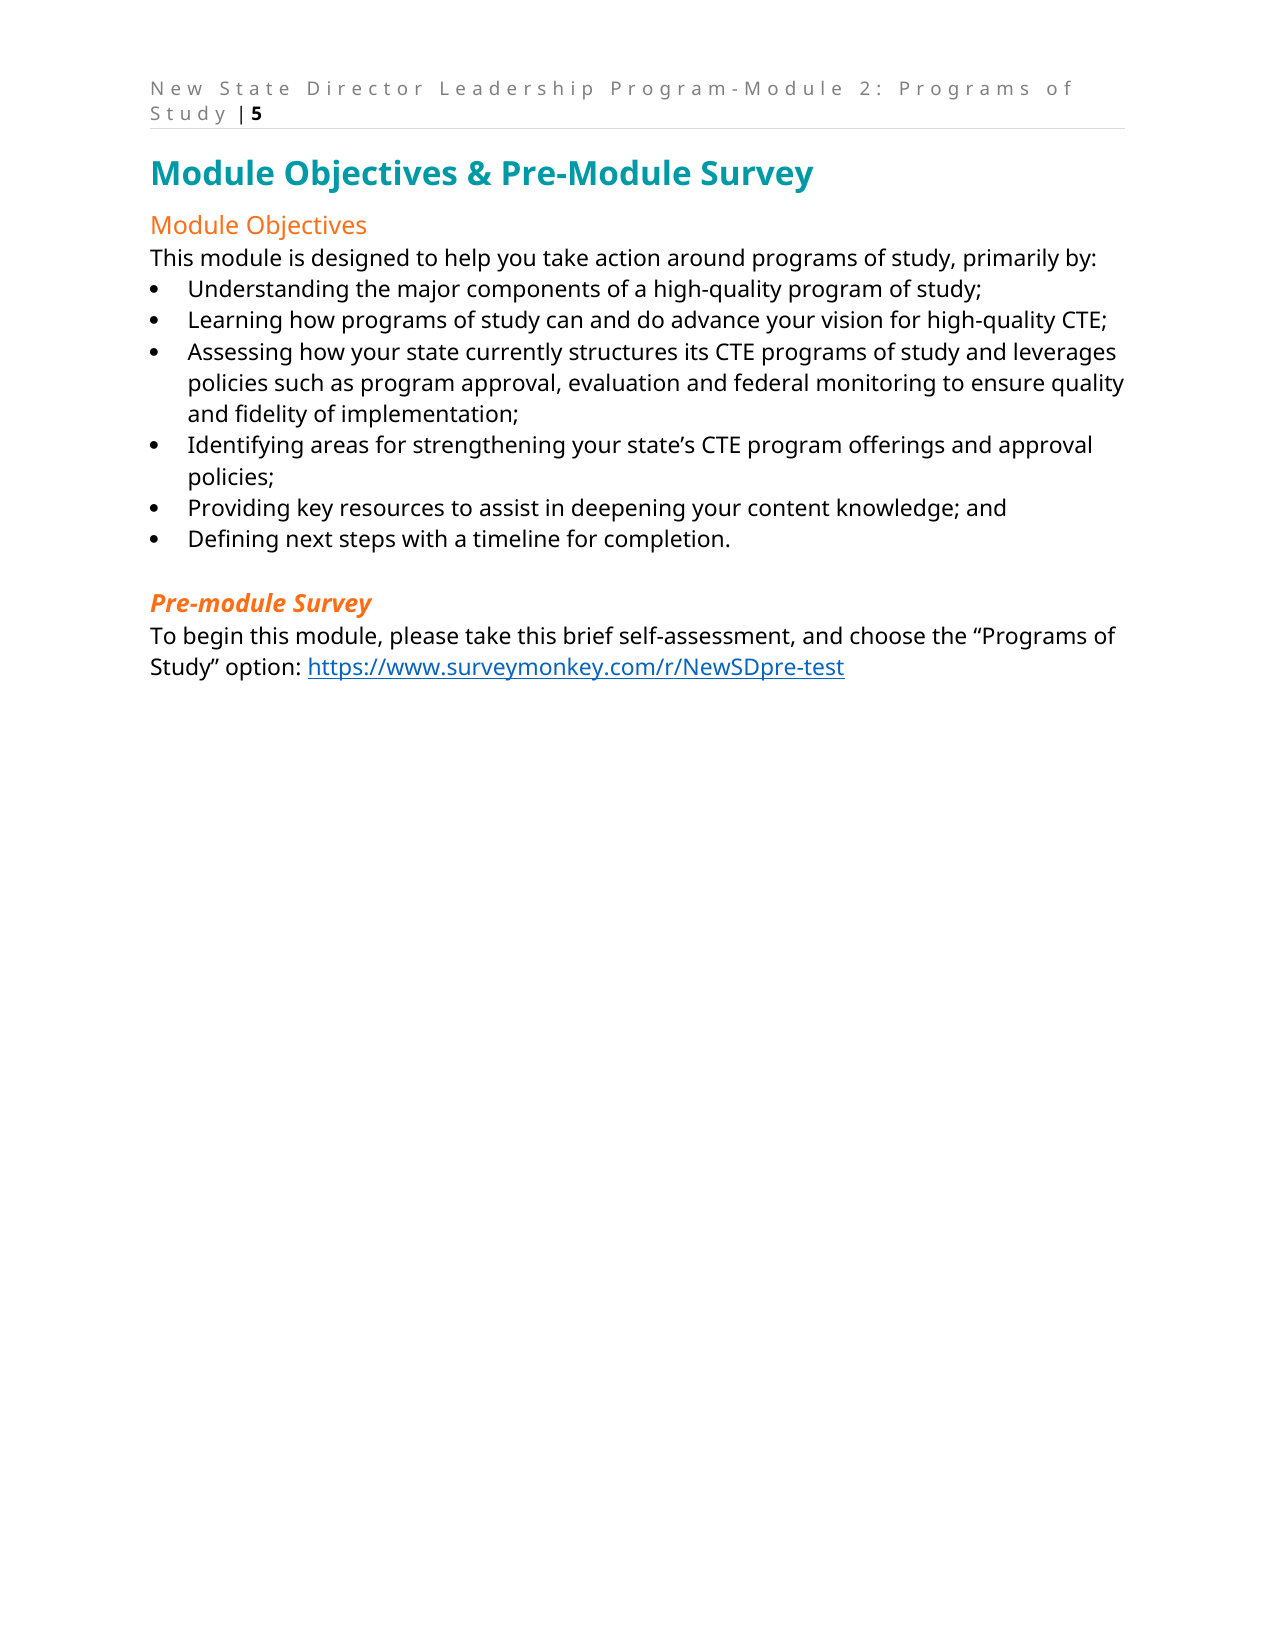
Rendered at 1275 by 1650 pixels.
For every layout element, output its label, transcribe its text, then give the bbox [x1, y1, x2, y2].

list Providing key resources to assist in deepening your content knowledge; and [150, 492, 1125, 523]
text To begin this module, please take this brief self-assessment, and choose the “Programs of Study” option: https://www.surveymonkey.com/r/NewSDpre-test [150, 620, 1125, 682]
list Understanding the major components of a high-quality program of study; [150, 273, 1125, 304]
list Module Objectives & Pre-Module Survey [150, 150, 1125, 195]
list Defining next steps with a timeline for completion. [150, 523, 1125, 554]
list Identifying areas for strengthening your state’s CTE program offerings and approval policies; [150, 429, 1125, 492]
text Module Objectives This module is designed to help you take action around programs of study, primarily by: [150, 208, 1125, 273]
list Assessing how your state currently structures its CTE programs of study and leverages policies such as program approval, evaluation and federal monitoring to ensure quality and fidelity of implementation; [150, 336, 1125, 429]
list Learning how programs of study can and do advance your vision for high-quality CTE; [150, 304, 1125, 336]
text Pre-module Survey [150, 586, 1125, 620]
